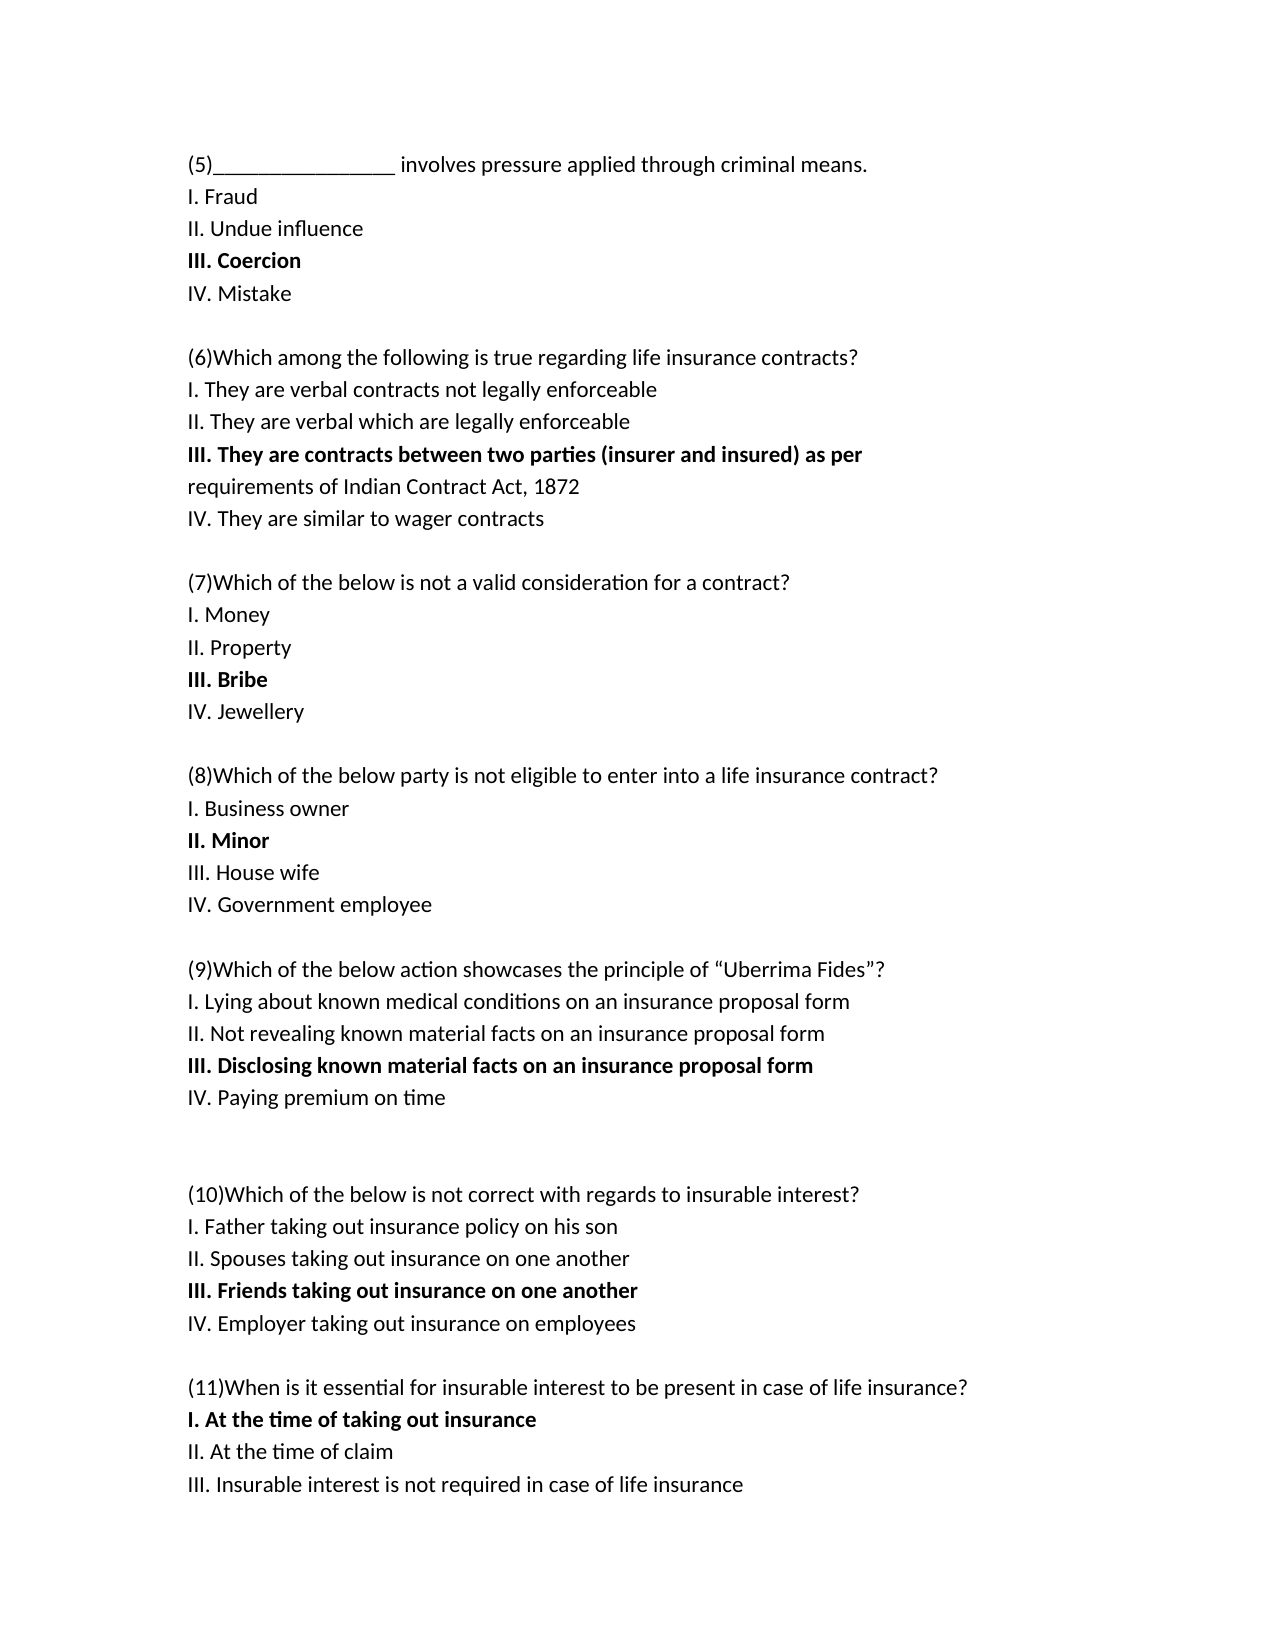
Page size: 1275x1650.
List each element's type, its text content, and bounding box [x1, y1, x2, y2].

text I. Business owner [187, 794, 1087, 822]
text I. Money [187, 601, 1087, 629]
text III. Insurable interest is not required in case of life insurance [187, 1470, 1087, 1498]
text I. Fraud [187, 182, 1087, 210]
text II. Not revealing known material facts on an insurance proposal form [187, 1019, 1087, 1047]
text II. They are verbal which are legally enforceable [187, 407, 1087, 436]
text (7)Which of the below is not a valid consideration for a contract? [187, 568, 1087, 596]
text II. Undue influence [187, 214, 1087, 242]
text I. At the time of taking out insurance [187, 1405, 1087, 1433]
text (9)Which of the below action showcases the principle of “Uberrima Fides”? [187, 955, 1087, 983]
text II. Minor [187, 826, 1087, 854]
text (6)Which among the following is true regarding life insurance contracts? [187, 343, 1087, 371]
text III. Friends taking out insurance on one another [187, 1277, 1087, 1304]
text III. They are contracts between two parties (insurer and insured) as per [187, 440, 1087, 468]
text III. Bribe [187, 665, 1087, 693]
text I. They are verbal contracts not legally enforceable [187, 375, 1087, 403]
text IV. Government employee [187, 890, 1087, 918]
text I. Father taking out insurance policy on his son [187, 1212, 1087, 1240]
text (5)________________ involves pressure applied through criminal means. [187, 150, 1087, 178]
text II. Spouses taking out insurance on one another [187, 1244, 1087, 1272]
text III. House wife [187, 858, 1087, 886]
text II. At the time of claim [187, 1437, 1087, 1466]
text III. Coercion [187, 247, 1087, 274]
text IV. Jewellery [187, 697, 1087, 725]
text (8)Which of the below party is not eligible to enter into a life insurance contract? [187, 762, 1087, 789]
text IV. Paying premium on time [187, 1083, 1087, 1111]
text I. Lying about known medical conditions on an insurance proposal form [187, 987, 1087, 1015]
text (11)When is it essential for insurable interest to be present in case of life insurance? [187, 1373, 1087, 1401]
text III. Disclosing known material facts on an insurance proposal form [187, 1051, 1087, 1079]
text requirements of Indian Contract Act, 1872 [187, 472, 1087, 500]
text IV. Mistake [187, 279, 1087, 307]
text IV. They are similar to wager contracts [187, 504, 1087, 532]
text IV. Employer taking out insurance on employees [187, 1309, 1087, 1337]
text II. Property [187, 633, 1087, 661]
text (10)Which of the below is not correct with regards to insurable interest? [187, 1180, 1087, 1208]
